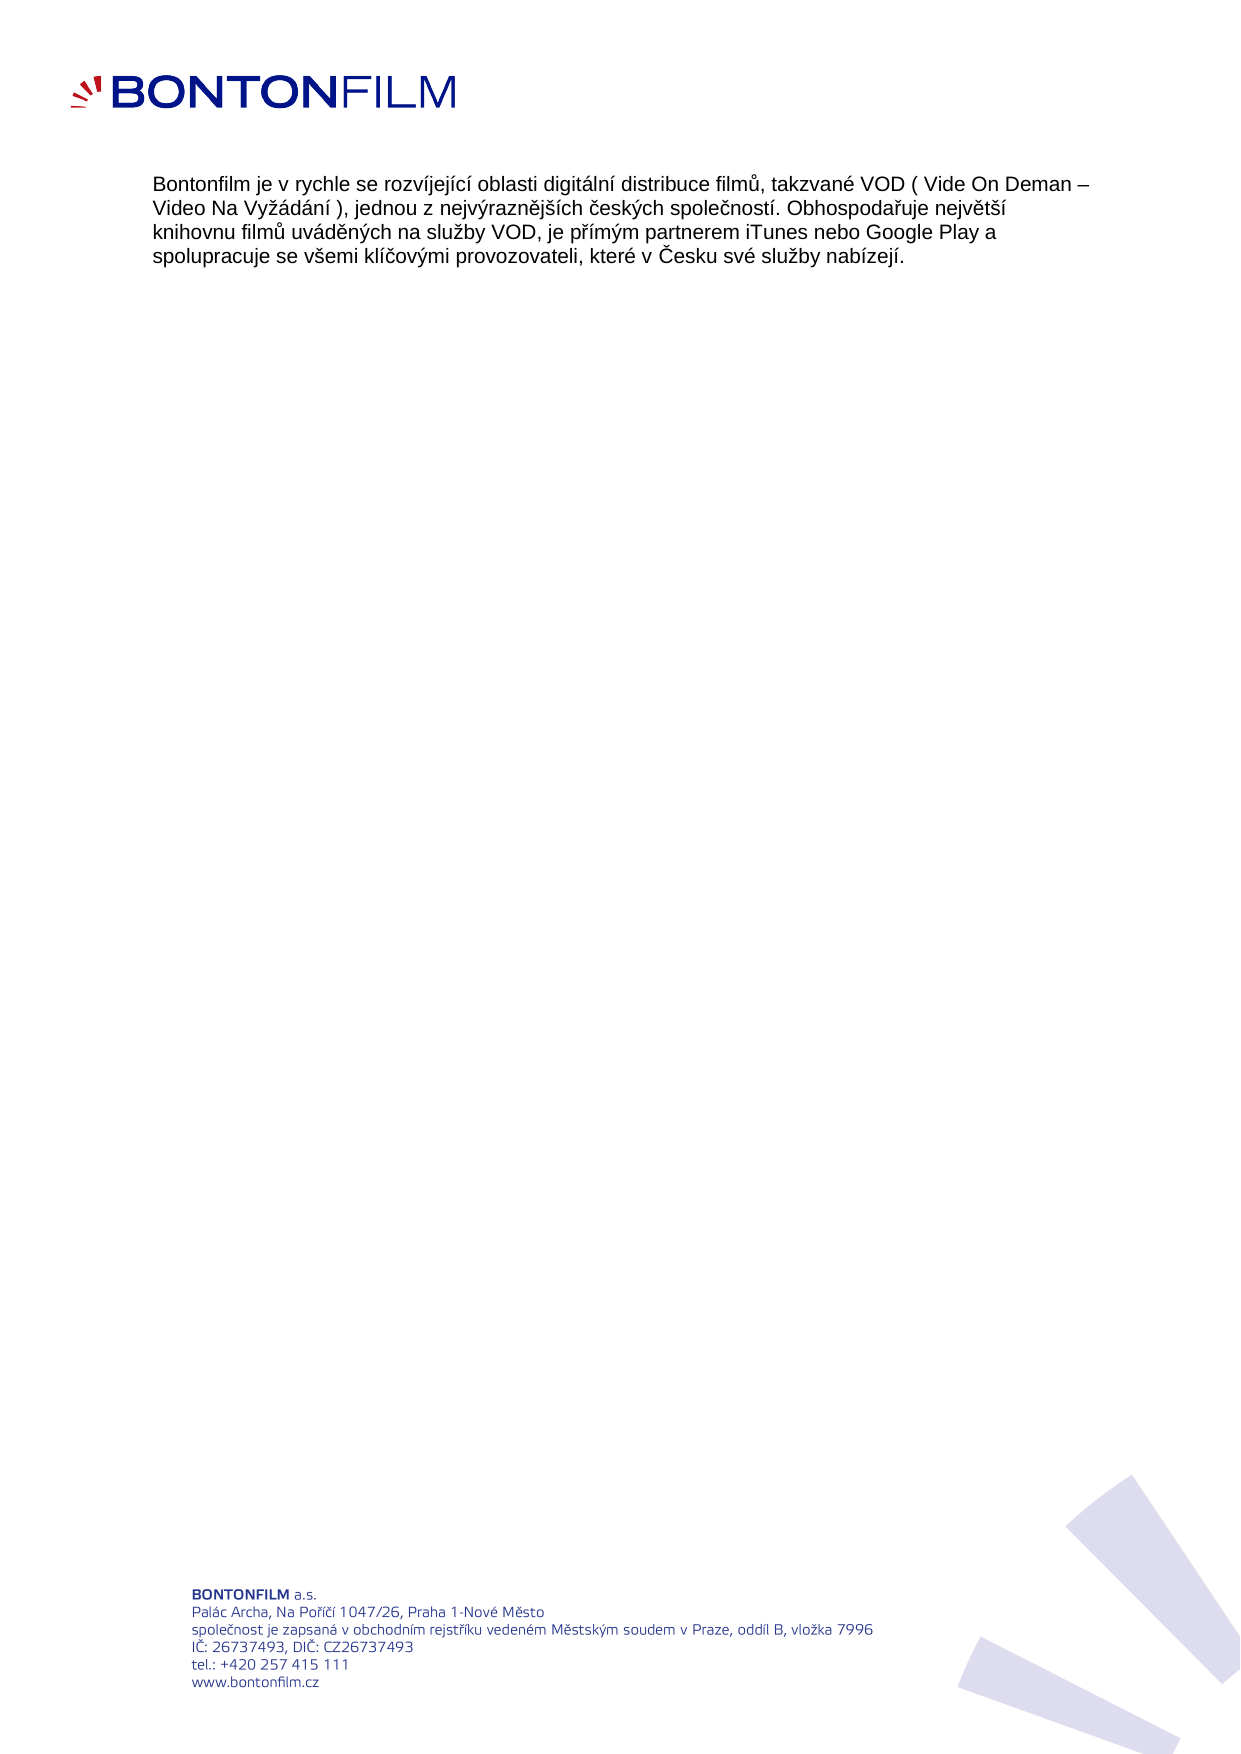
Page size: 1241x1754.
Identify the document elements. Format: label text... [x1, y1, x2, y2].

picture [72, 1392, 1241, 1754]
text Bontonfilm je v rychle se rozvíjející oblasti digitální distribuce filmů, takzvané VOD ( Vide On Deman – Video Na Vyžádání ), jednou z nejvýraznějších českých společností. Obhospodařuje největší knihovnu filmů uváděných na služby VOD, je přímým partnerem iTunes nebo Google Play a spolupracuje se všemi klíčovými provozovateli, které v Česku své služby nabízejí. [152, 172, 1093, 267]
picture [70, 70, 455, 115]
